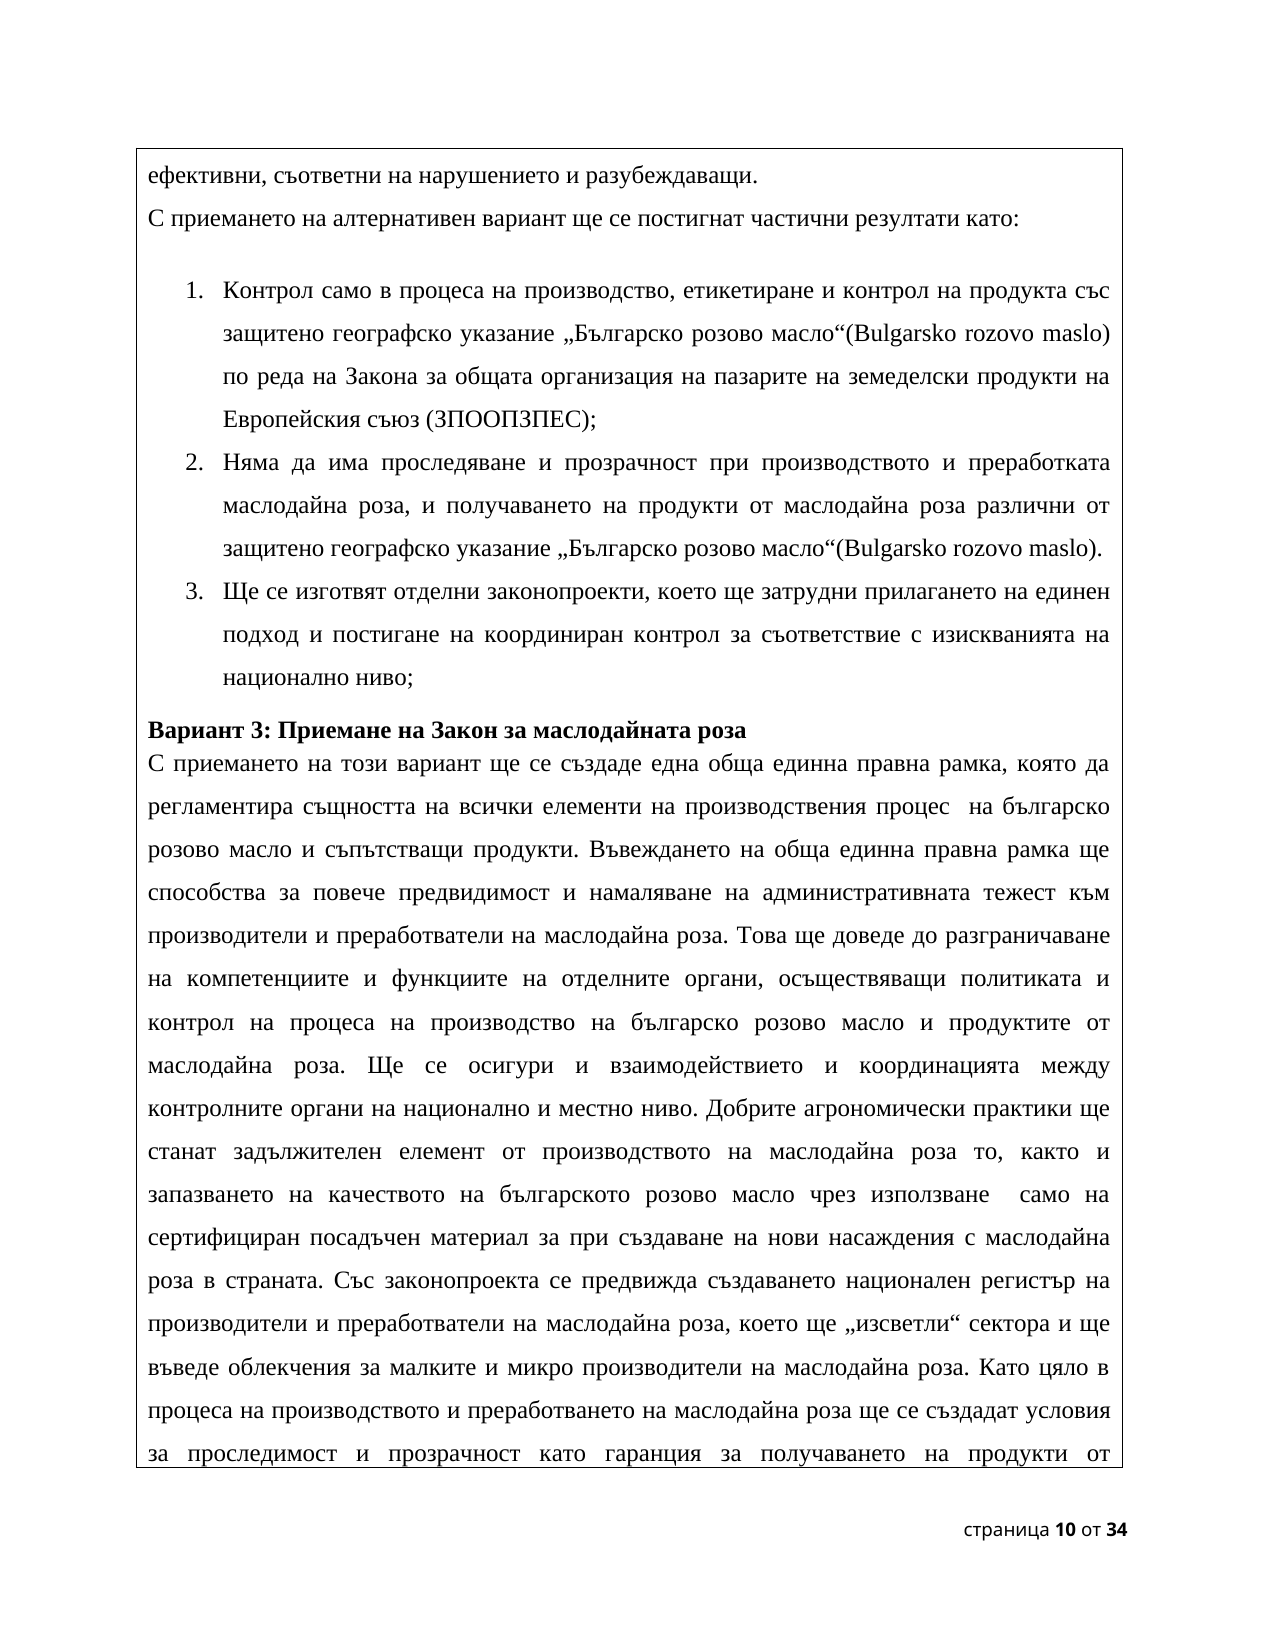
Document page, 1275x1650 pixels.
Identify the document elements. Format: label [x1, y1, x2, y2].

table_cell [137, 149, 1122, 1467]
